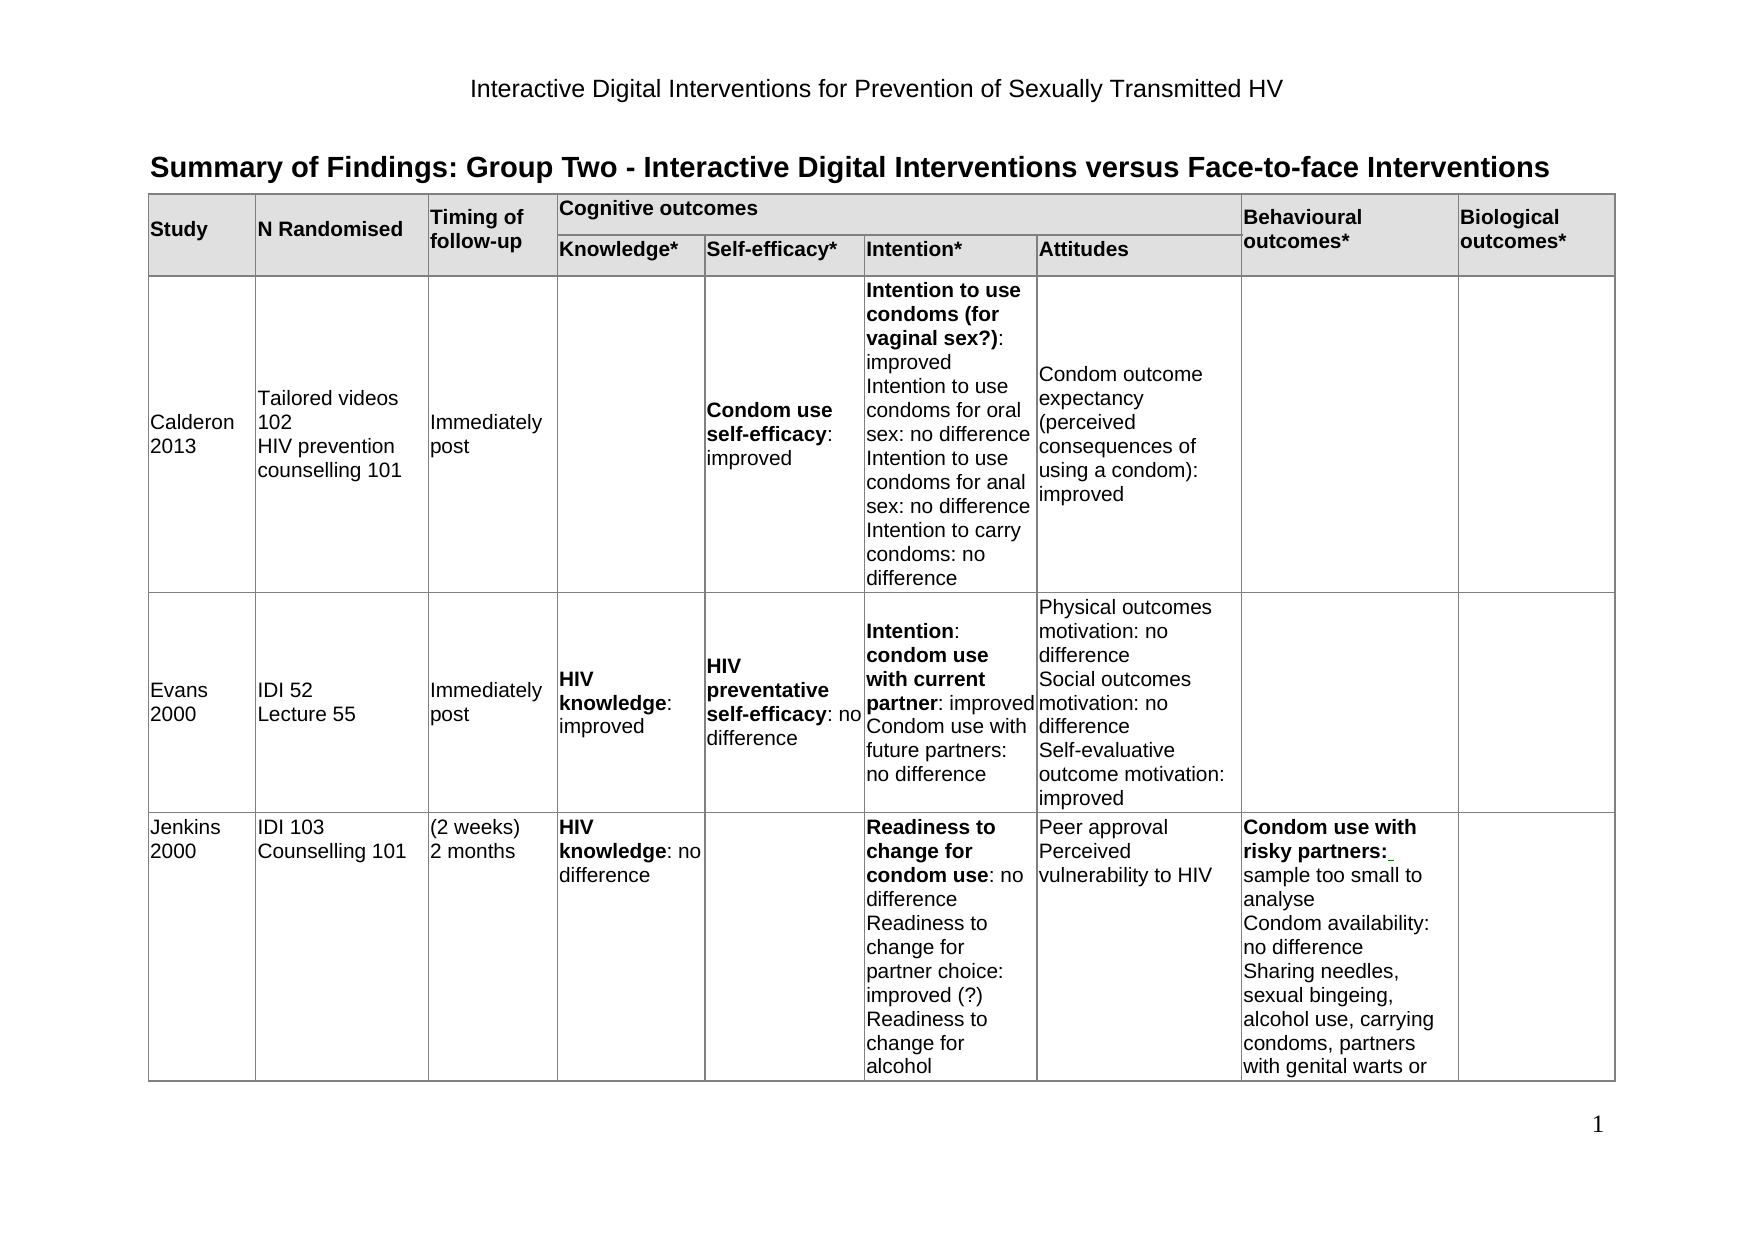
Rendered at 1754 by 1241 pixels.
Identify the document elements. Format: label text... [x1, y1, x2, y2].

table_cell HIV knowledge: improved [558, 593, 704, 812]
table_header Behavioural outcomes* [1242, 195, 1458, 275]
table_header Cognitive outcomes [558, 195, 1241, 234]
table_cell [706, 813, 864, 1080]
table_cell Physical outcomes motivation: no difference Social outcomes motivation: no difference Self-evaluative outcome motivation: improved [1038, 593, 1241, 812]
table_cell [1242, 593, 1458, 812]
table_cell Intention to use condoms (for vaginal sex?): improved Intention to use condoms for oral sex: no difference Intention to use condoms for anal sex: no difference Intention to carry condoms: no difference [865, 277, 1036, 591]
table_cell [558, 277, 704, 591]
table_cell (2 weeks) 2 months [429, 813, 557, 1080]
table_cell Attitudes [1038, 236, 1241, 275]
table_cell Condom use self-efficacy: improved [706, 277, 864, 591]
table_cell Condom outcome expectancy (perceived consequences of using a condom): improved [1038, 277, 1241, 591]
table_cell Intention* [865, 236, 1036, 275]
table_cell Tailored videos 102 HIV prevention counselling 101 [256, 277, 428, 591]
table_cell Jenkins 2000 [149, 813, 255, 1080]
table_cell Self-efficacy* [706, 236, 864, 275]
text Summary of Findings: Group Two - Interactive Digital Interventions versus Face-to-face Interventions [150, 150, 1604, 183]
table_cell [256, 813, 428, 1080]
table_cell Evans 2000 [149, 593, 255, 812]
table_cell HIV preventative self-efficacy: no difference [706, 593, 864, 812]
table_header Timing of follow-up [429, 195, 557, 275]
table_cell [1459, 277, 1614, 591]
table_header Biological outcomes* [1459, 195, 1614, 275]
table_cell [865, 813, 1036, 1080]
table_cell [558, 813, 704, 1080]
table_cell IDI 52 Lecture 55 [256, 593, 428, 812]
table_cell Intention: condom use with current partner: improved Condom use with future partners: no difference [865, 593, 1036, 812]
table_cell [1459, 813, 1614, 1080]
table_cell [1242, 277, 1458, 591]
table_cell Immediately post [429, 593, 557, 812]
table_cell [1038, 813, 1241, 1080]
table_header N Randomised [256, 195, 428, 275]
table_cell Knowledge* [558, 236, 704, 275]
table_cell Immediately post [429, 277, 557, 591]
table_cell [1459, 593, 1614, 812]
table_header Study [149, 195, 255, 275]
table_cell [1242, 813, 1458, 1080]
table_cell Calderon 2013 [149, 277, 255, 591]
